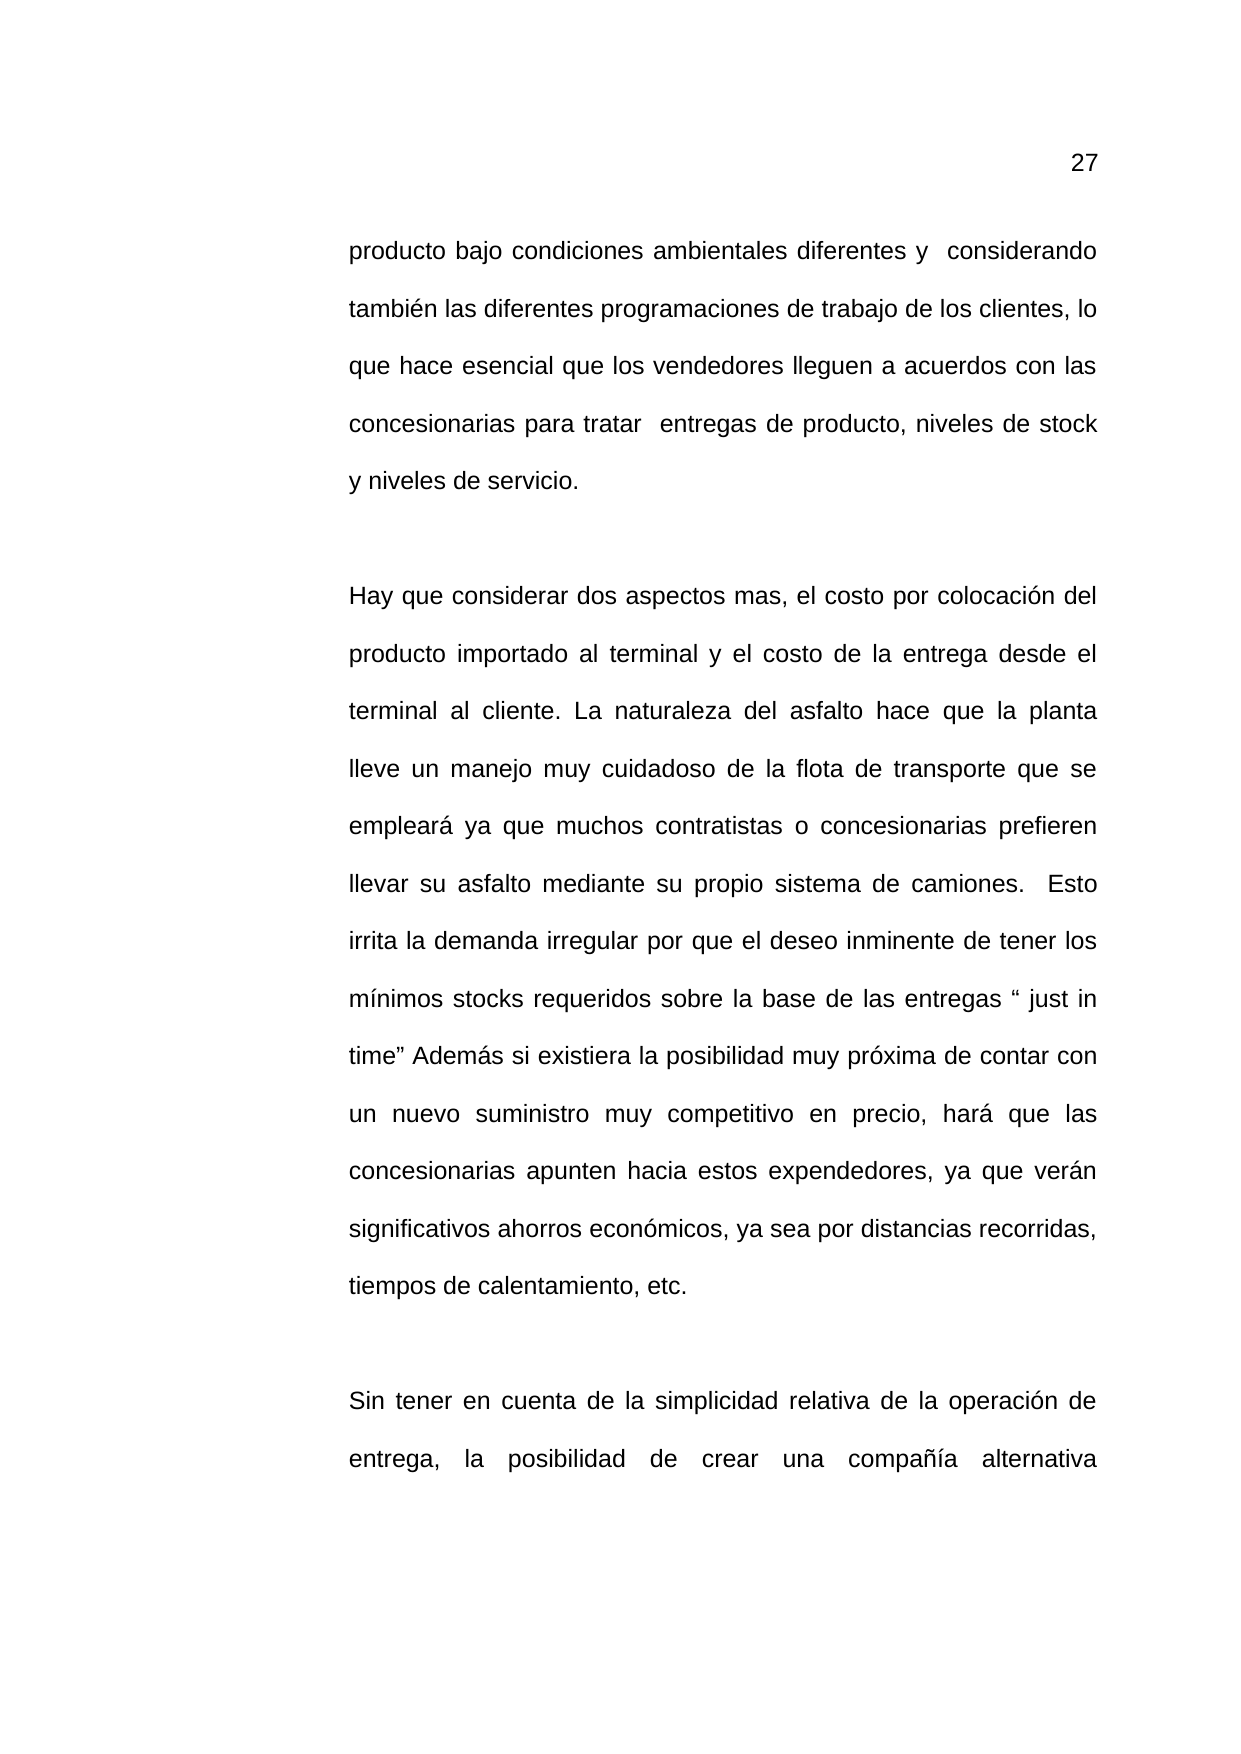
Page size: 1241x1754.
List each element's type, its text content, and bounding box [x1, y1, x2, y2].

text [349, 236, 1098, 495]
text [349, 1386, 1098, 1472]
text Hay que considerar dos aspectos mas, el costo por colocación del producto importado al terminal y el costo de la entrega desde el terminal al cliente. La naturaleza del asfalto hace que la planta lleve un manejo muy cuidadoso de la flota de transporte que se empleará ya que muchos contratistas o concesionarias prefieren llevar su asfalto mediante su propio sistema de camiones. Esto irrita la demanda irregular por que el deseo inminente de tener los mínimos stocks requeridos sobre la base de las entregas “ just in time” Además si existiera la posibilidad muy próxima de contar con un nuevo suministro muy competitivo en precio, hará que las concesionarias apunten hacia estos expendedores, ya que verán significativos ahorros económicos, ya sea por distancias recorridas, tiempos de calentamiento, etc. [349, 581, 1098, 1300]
